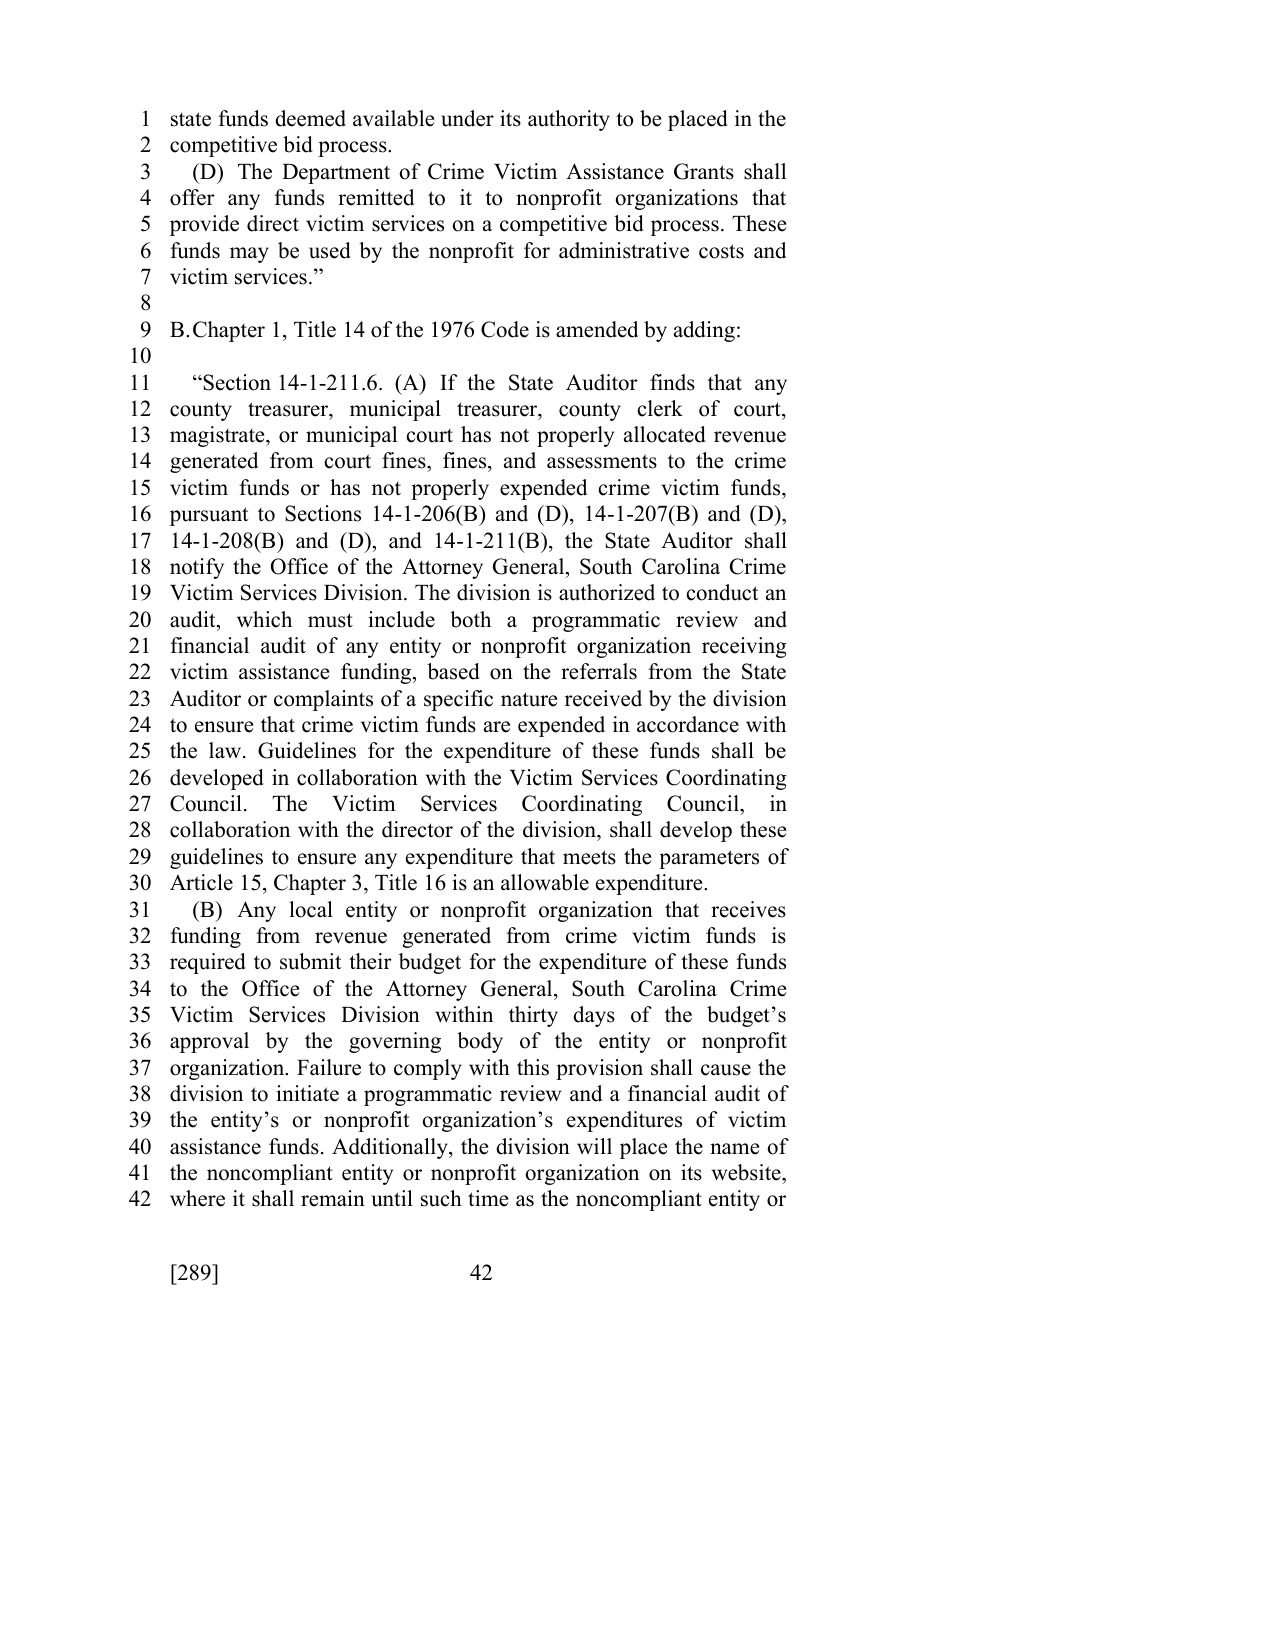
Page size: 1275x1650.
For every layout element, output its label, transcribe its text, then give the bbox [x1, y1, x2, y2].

text B. Chapter 1, Title 14 of the 1976 Code is amended by adding: [169, 316, 787, 342]
text (D) The Department of Crime Victim Assistance Grants shall offer any funds remitted to it to nonprofit organizations that provide direct victim services on a competitive bid process. These funds may be used by the nonprofit for administrative costs and victim services.” [169, 158, 787, 289]
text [169, 896, 787, 1212]
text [169, 105, 787, 158]
text “Section 14-1-211.6. (A) If the State Auditor finds that any county treasurer, municipal treasurer, county clerk of court, magistrate, or municipal court has not properly allocated revenue generated from court fines, fines, and assessments to the crime victim funds or has not properly expended crime victim funds, pursuant to Sections 14-1-206(B) and (D), 14-1-207(B) and (D), 14-1-208(B) and (D), and 14-1-211(B), the State Auditor shall notify the Office of the Attorney General, South Carolina Crime Victim Services Division. The division is authorized to conduct an audit, which must include both a programmatic review and financial audit of any entity or nonprofit organization receiving victim assistance funding, based on the referrals from the State Auditor or complaints of a specific nature received by the division to ensure that crime victim funds are expended in accordance with the law. Guidelines for the expenditure of these funds shall be developed in collaboration with the Victim Services Coordinating Council. The Victim Services Coordinating Council, in collaboration with the director of the division, shall develop these guidelines to ensure any expenditure that meets the parameters of Article 15, Chapter 3, Title 16 is an allowable expenditure. [169, 368, 787, 896]
